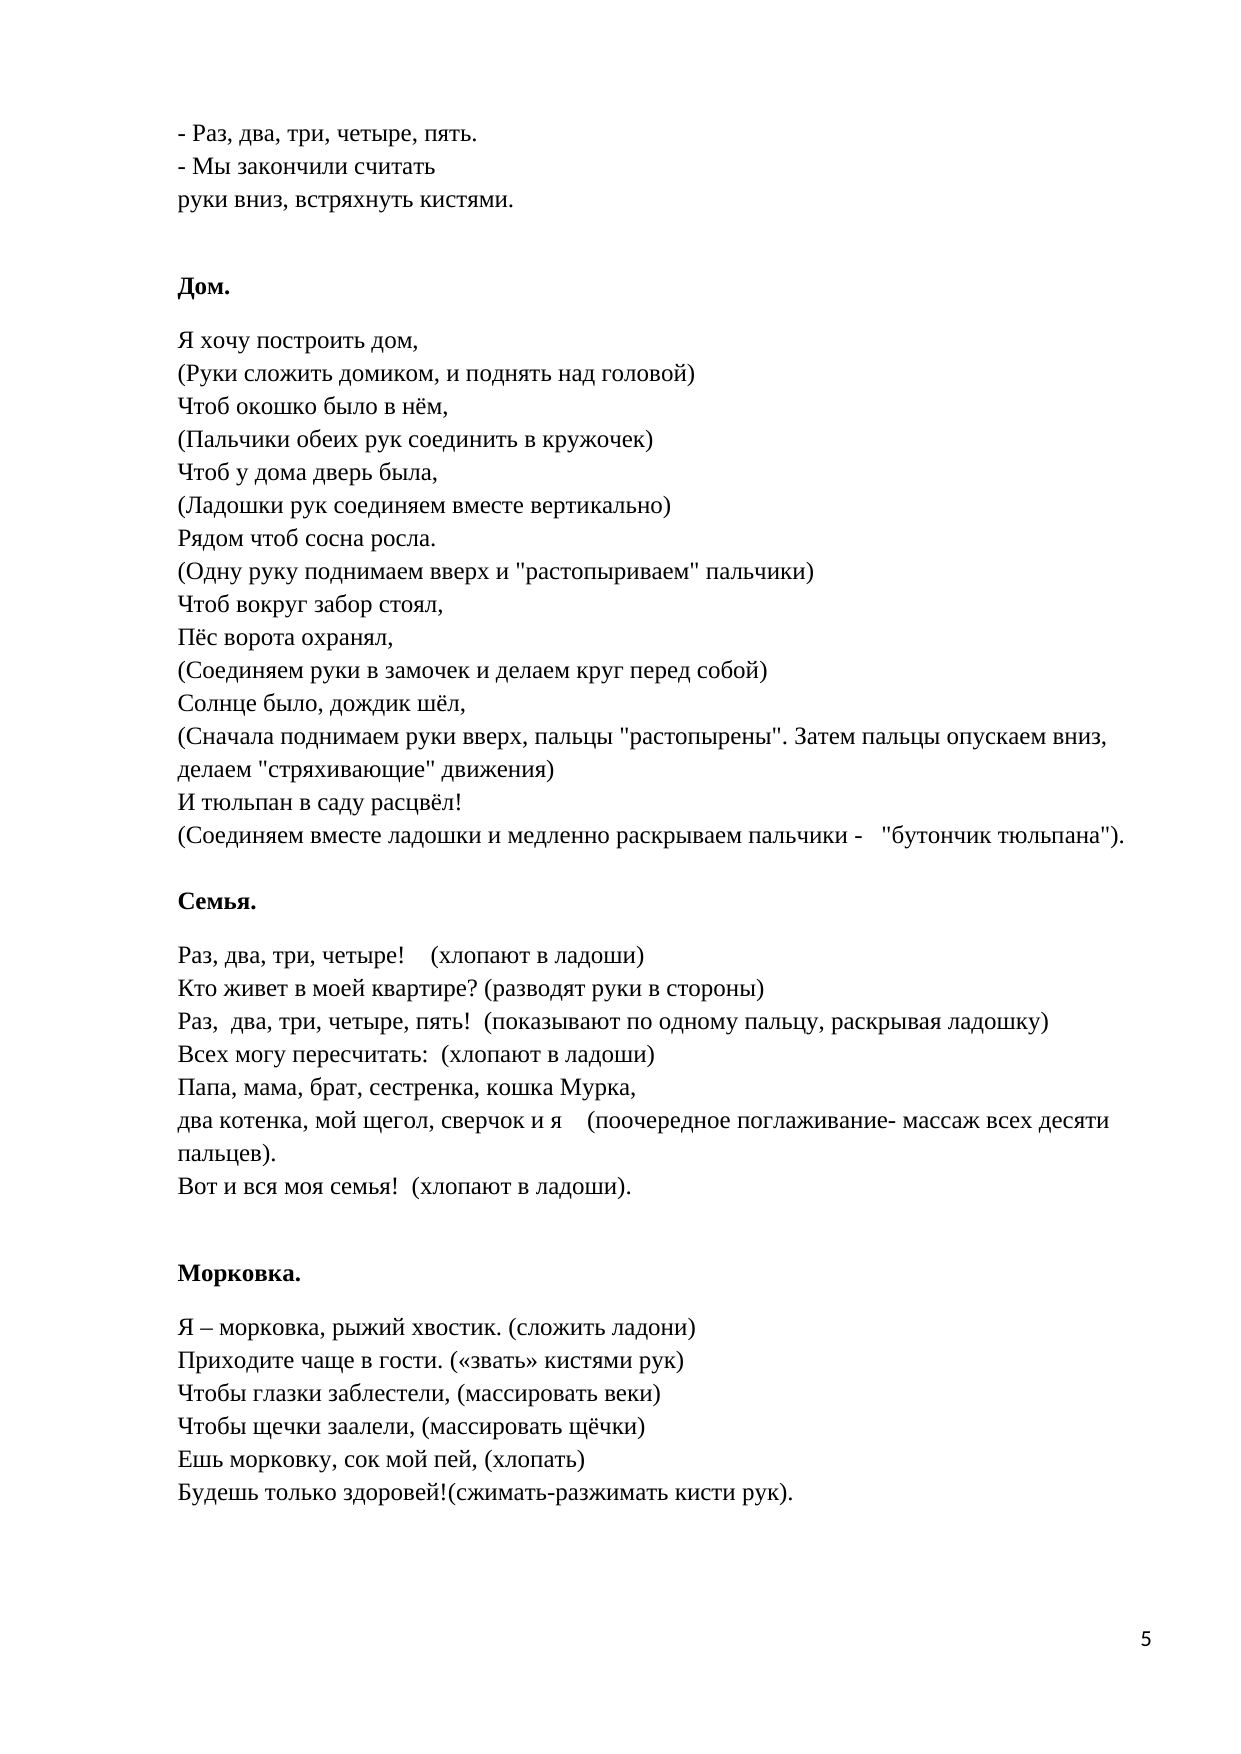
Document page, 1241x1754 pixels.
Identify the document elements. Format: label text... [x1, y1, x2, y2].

text И тюльпан в саду расцвёл! [177, 787, 1152, 816]
text Чтоб вокруг забор стоял, [177, 589, 1152, 618]
text Вот и вся моя семья! (хлопают в ладоши). [177, 1171, 1152, 1200]
text Кто живет в моей квартире? (разводят руки в стороны) [177, 973, 1152, 1002]
text (Соединяем вместе ладошки и медленно раскрываем пальчики - "бутончик тюльпана"). [177, 820, 1152, 849]
text Семья. [177, 886, 1152, 915]
text руки вниз, встряхнуть кистями. [177, 184, 1152, 213]
text Я хочу построить дом, [177, 325, 1152, 354]
text Пёс ворота охранял, [177, 622, 1152, 651]
text Морковка. [177, 1258, 1152, 1287]
text (Ладошки рук соединяем вместе вертикально) [177, 490, 1152, 519]
text Раз, два, три, четыре, пять! (показывают по одному пальцу, раскрывая ладошку) [177, 1006, 1152, 1035]
text (Соединяем руки в замочек и делаем круг перед собой) [177, 655, 1152, 684]
text Всех могу пересчитать: (хлопают в ладоши) [177, 1039, 1152, 1068]
text Раз, два, три, четыре! (хлопают в ладоши) [177, 940, 1152, 969]
text (Пальчики обеих рук соединить в кружочек) [177, 424, 1152, 453]
text (Руки сложить домиком, и поднять над головой) [177, 358, 1152, 387]
text Я – морковка, рыжий хвостик. (сложить ладони) Приходите чаще в гости. («звать» кистями рук) Чтобы глазки заблестели, (массировать веки) Чтобы щечки заалели, (массировать щёчки) Ешь морковку, сок мой пей, (хлопать) Будешь только здоровей!(сжимать-разжимать кисти рук). [177, 1312, 1152, 1506]
text Дом. [177, 271, 1152, 300]
text - Раз, два, три, четыре, пять. [177, 118, 1152, 147]
text Чтоб у дома дверь была, [177, 457, 1152, 486]
text Солнце было, дождик шёл, [177, 688, 1152, 717]
text Чтоб окошко было в нём, [177, 391, 1152, 420]
text - Мы закончили считать [177, 151, 1152, 180]
text (Сначала поднимаем руки вверх, пальцы "растопырены". Затем пальцы опускаем вниз, делаем "стряхивающие" движения) [177, 721, 1152, 783]
text два котенка, мой щегол, сверчок и я (поочередное поглаживание- массаж всех десяти пальцев). [177, 1105, 1152, 1167]
text Папа, мама, брат, сестренка, кошка Мурка, [177, 1072, 1152, 1101]
text Рядом чтоб сосна росла. [177, 523, 1152, 552]
text (Одну руку поднимаем вверх и "растопыриваем" пальчики) [177, 556, 1152, 585]
